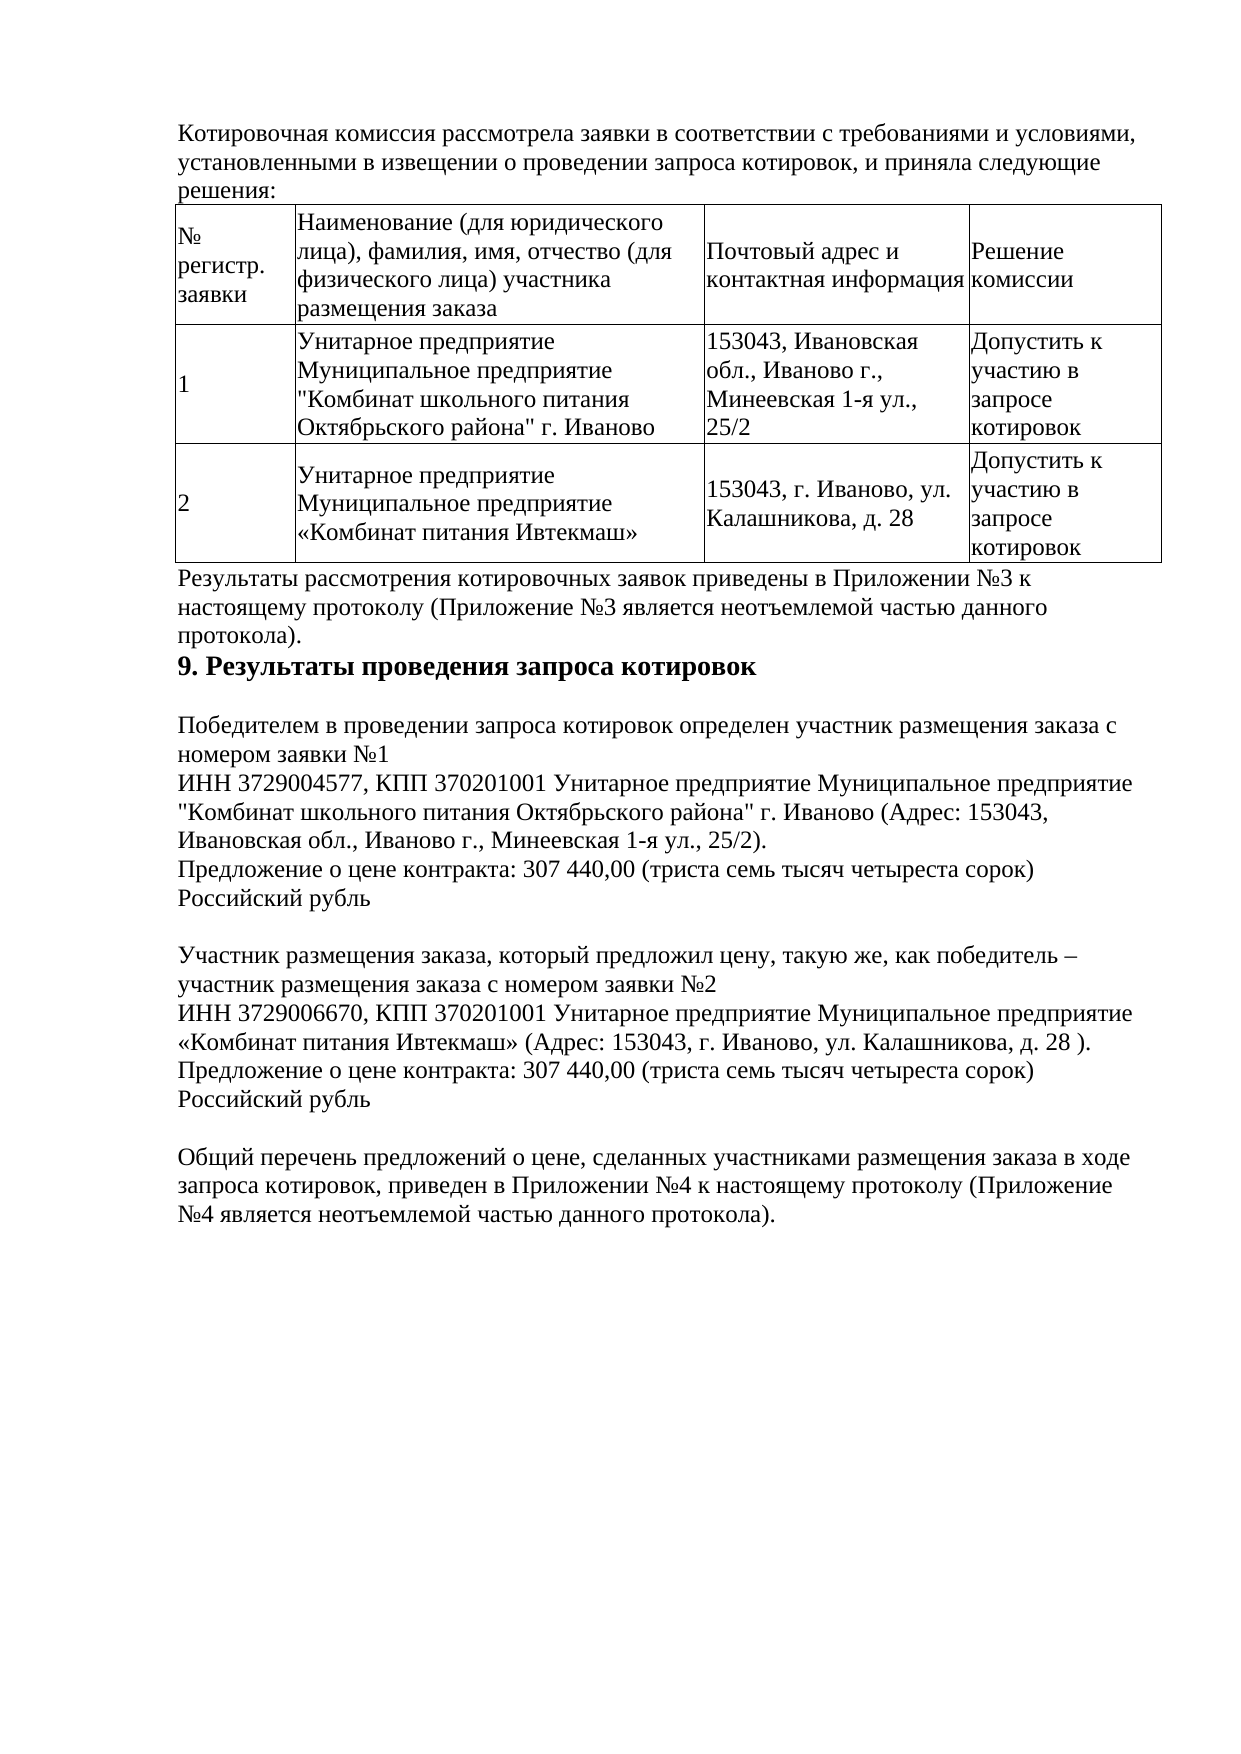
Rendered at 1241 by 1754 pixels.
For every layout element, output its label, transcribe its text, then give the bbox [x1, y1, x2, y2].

text 9. Результаты проведения запроса котировок [177, 649, 1152, 682]
table_header Решение комиссии [970, 205, 1161, 323]
table_cell Унитарное предприятие Муниципальное предприятие "Комбинат школьного питания Октябрьского района" г. Иваново [296, 325, 704, 443]
text Котировочная комиссия рассмотрела заявки в соответствии с требованиями и условиями, установленными в извещении о проведении запроса котировок, и приняла следующие решения: [177, 118, 1152, 204]
table_cell 2 [176, 444, 295, 562]
table_cell Унитарное предприятие Муниципальное предприятие «Комбинат питания Ивтекмаш» [296, 444, 704, 562]
text Победителем в проведении запроса котировок определен участник размещения заказа с номером заявки №1 ИНН 3729004577, КПП 370201001 Унитарное предприятие Муниципальное предприятие "Комбинат школьного питания Октябрьского района" г. Иваново (Адрес: 153043, Ивановская обл., Иваново г., Минеевская 1-я ул., 25/2). Предложение о цене контракта: 307 440,00 (триста семь тысяч четыреста сорок) Российский рубль Участник размещения заказа, который предложил цену, такую же, как победитель – участник размещения заказа с номером заявки №2 ИНН 3729006670, КПП 370201001 Унитарное предприятие Муниципальное предприятие «Комбинат питания Ивтекмаш» (Адрес: 153043, г. Иваново, ул. Калашникова, д. 28 ). Предложение о цене контракта: 307 440,00 (триста семь тысяч четыреста сорок) Российский рубль Общий перечень предложений о цене, сделанных участниками размещения заказа в ходе запроса котировок, приведен в Приложении №4 к настоящему протоколу (Приложение №4 является неотъемлемой частью данного протокола). [177, 682, 1152, 1228]
table_cell 153043, Ивановская обл., Иваново г., Минеевская 1-я ул., 25/2 [705, 325, 969, 443]
table_header № регистр. заявки [176, 205, 295, 323]
table_cell Допустить к участию в запросе котировок [970, 325, 1161, 443]
table_cell 1 [176, 325, 295, 443]
text Результаты рассмотрения котировочных заявок приведены в Приложении №3 к настоящему протоколу (Приложение №3 является неотъемлемой частью данного протокола). [177, 563, 1152, 649]
table_cell 153043, г. Иваново, ул. Калашникова, д. 28 [705, 444, 969, 562]
table_header Наименование (для юридического лица), фамилия, имя, отчество (для физического лица) участника размещения заказа [296, 205, 704, 323]
table_header Почтовый адрес и контактная информация [705, 205, 969, 323]
table_cell Допустить к участию в запросе котировок [970, 444, 1161, 562]
